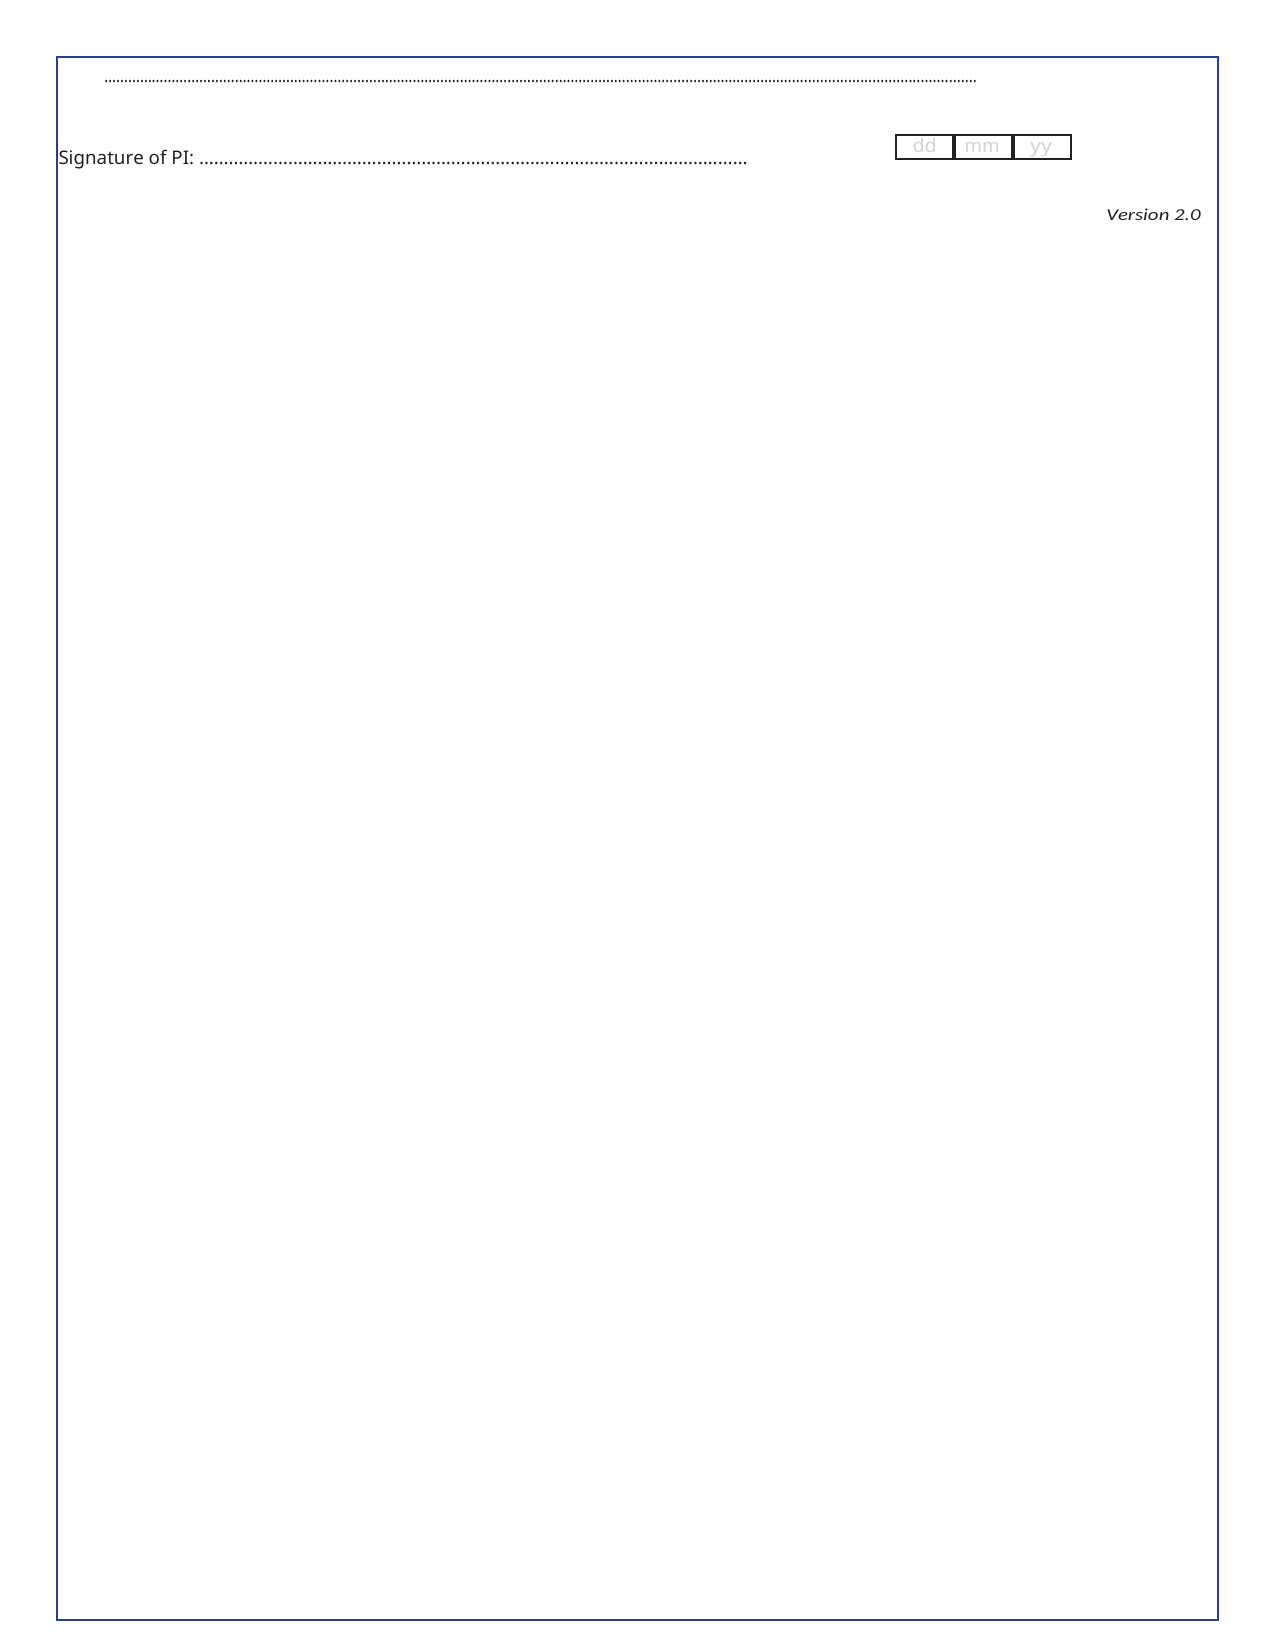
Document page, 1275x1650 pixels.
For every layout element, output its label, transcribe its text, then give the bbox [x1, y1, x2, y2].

text Version 2.0 [58, 204, 1200, 225]
text Signature of PI: ………………………………………………………………………………………………… [58, 144, 1214, 169]
text ……………………………………………………………………………………………………………………………………………………………........................................... [104, 62, 1214, 88]
